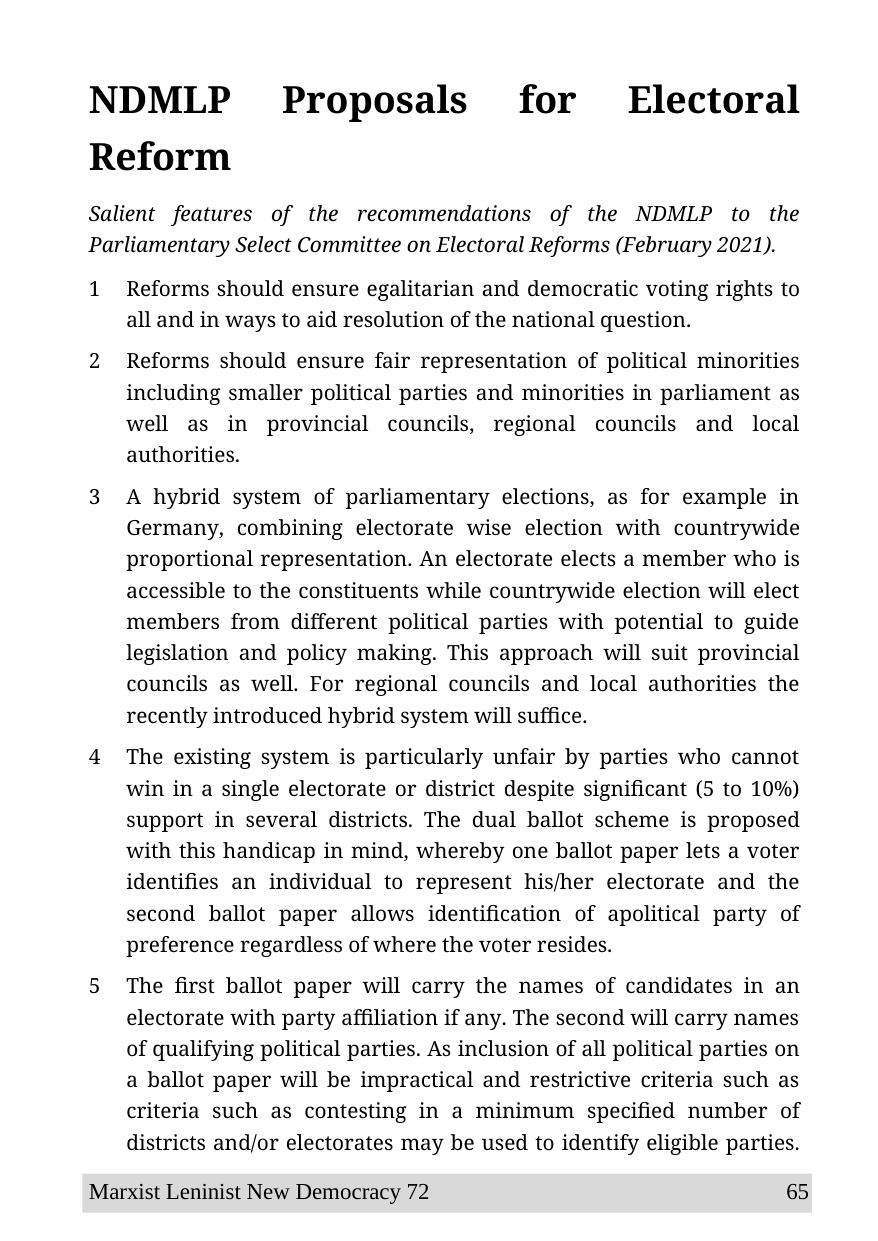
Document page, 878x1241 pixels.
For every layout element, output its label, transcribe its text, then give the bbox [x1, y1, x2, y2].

text 4 The existing system is particularly unfair by parties who cannot win in a single electorate or district despite significant (5 to 10%) support in several districts. The dual ballot scheme is proposed with this handicap in mind, whereby one ballot paper lets a voter identifies an individual to represent his/her electorate and the second ballot paper allows identification of apolitical party of preference regardless of where the voter resides. [89, 742, 800, 958]
text Salient features of the recommendations of the NDMLP to the Parliamentary Select Committee on Electoral Reforms (February 2021). [89, 199, 800, 258]
text NDMLP Proposals for Electoral Reform [89, 74, 800, 181]
text 3 A hybrid system of parliamentary elections, as for example in Germany, combining electorate wise election with countrywide proportional representation. An electorate elects a member who is accessible to the constituents while countrywide election will elect members from different political parties with potential to guide legislation and policy making. This approach will suit provincial councils as well. For regional councils and local authorities the recently introduced hybrid system will suffice. [89, 482, 800, 729]
text 2 Reforms should ensure fair representation of political minorities including smaller political parties and minorities in parliament as well as in provincial councils, regional councils and local authorities. [89, 347, 800, 469]
text 1 Reforms should ensure egalitarian and democratic voting rights to all and in ways to aid resolution of the national question. [89, 274, 800, 333]
